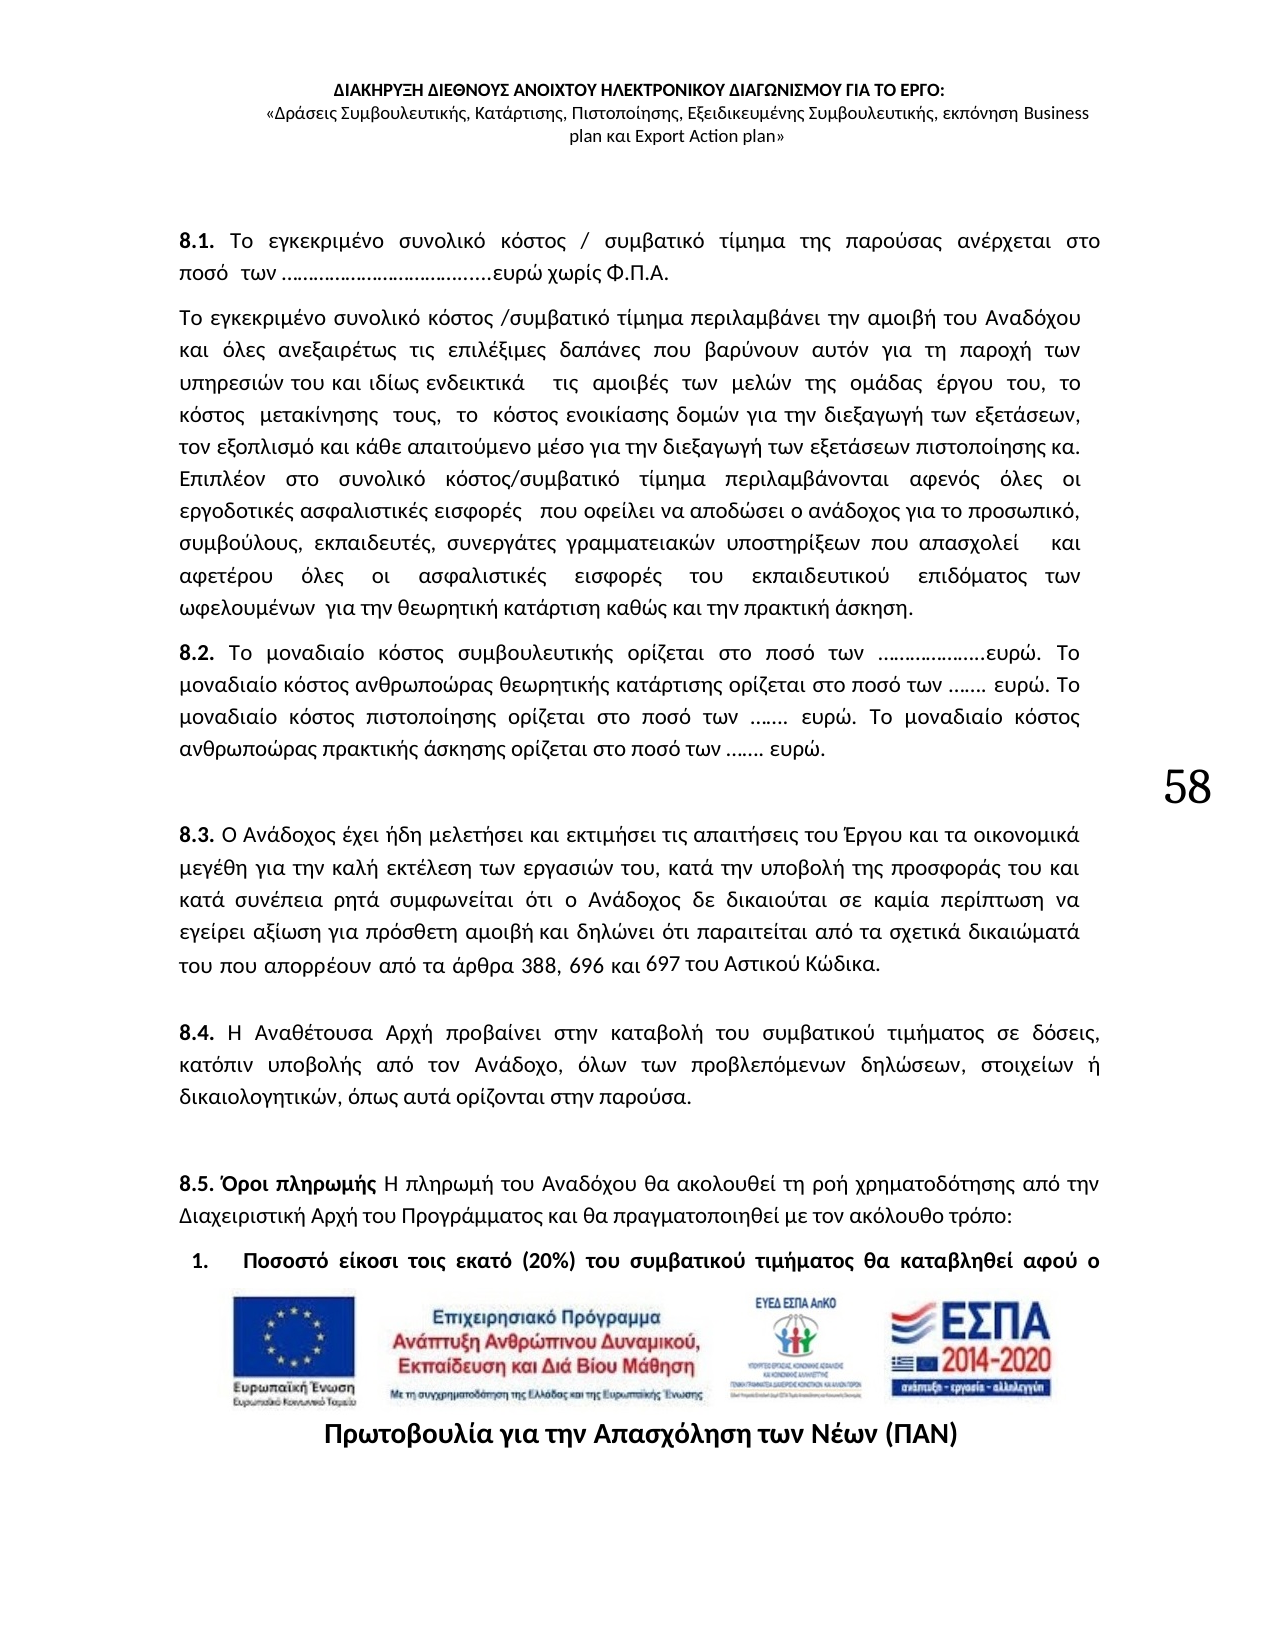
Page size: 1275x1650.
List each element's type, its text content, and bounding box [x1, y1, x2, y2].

picture [213, 1288, 1066, 1415]
text 8.5. Όροι πληρωμής Η πληρωμή του Αναδόχου θα ακολουθεί τη ροή χρηματοδότησης από την Διαχειριστική Αρχή του Προγράμματος και θα πραγματοποιηθεί με τον ακόλουθο τρόπο: [179, 1169, 1100, 1229]
text 8.2. Το μοναδιαίο κόστος συμβουλευτικής ορίζεται στο ποσό των ………………..ευρώ. Το μοναδιαίο κόστος ανθρωποώρας θεωρητικής κατάρτισης ορίζεται στο ποσό των ……. ευρώ. Το μοναδιαίο κόστος πιστοποίησης ορίζεται στο ποσό των ……. ευρώ. Το μοναδιαίο κόστος ανθρωποώρας πρακτικής άσκησης ορίζεται στο ποσό των ……. ευρώ. [179, 638, 1080, 762]
text 1. Ποσοστό είκοσι τοις εκατό (20%) του συμβατικού τιμήματος θα καταβληθεί αφού ο ανάδοχος: [191, 1246, 1100, 1274]
text 8.1. Το εγκεκριμένο συνολικό κόστος / συμβατικό τίμημα της παρούσας ανέρχεται στο ποσό των ……………………………......ευρώ χωρίς Φ.Π.Α. [179, 226, 1100, 287]
text 8.3. Ο Ανάδοχος έχει ήδη μελετήσει και εκτιμήσει τις απαιτήσεις του Έργου και τα οικονομικά μεγέθη για την καλή εκτέλεση των εργασιών του, κατά την υποβολή της προσφοράς του και κατά συνέπεια ρητά συμφωνείται ότι ο Ανάδοχος δε δικαιούται σε καμία περίπτωση να εγείρει αξίωση για πρόσθετη αμοιβή και δηλώνει ότι παραιτείται από τα σχετικά δικαιώματά του που απορρέουν από τα άρθρα 388, 696 και 697 του Αστικού Κώδικα. [179, 821, 1080, 979]
text Το εγκεκριμένο συνολικό κόστος /συμβατικό τίμημα περιλαμβάνει την αμοιβή του Αναδόχου και όλες ανεξαιρέτως τις επιλέξιμες δαπάνες που βαρύνουν αυτόν για τη παροχή των υπηρεσιών του και ιδίως ενδεικτικά τις αμοιβές των μελών της ομάδας έργου του, το κόστος μετακίνησης τους, το κόστος ενοικίασης δομών για την διεξαγωγή των εξετάσεων, τον εξοπλισμό και κάθε απαιτούμενο μέσο για την διεξαγωγή των εξετάσεων πιστοποίησης κα. Επιπλέον στο συνολικό κόστος/συμβατικό τίμημα περιλαμβάνονται αφενός όλες οι εργοδοτικές ασφαλιστικές εισφορές που οφείλει να αποδώσει ο ανάδοχος για το προσωπικό, συμβούλους, εκπαιδευτές, συνεργάτες γραμματειακών υποστηρίξεων που απασχολεί και αφετέρου όλες οι ασφαλιστικές εισφορές του εκπαιδευτικού επιδόματος των ωφελουμένων για την θεωρητική κατάρτιση καθώς και την πρακτική άσκηση. [179, 303, 1081, 621]
text 8.4. Η Αναθέτουσα Αρχή προβαίνει στην καταβολή του συμβατικού τιμήματος σε δόσεις, κατόπιν υποβολής από τον Ανάδοχο, όλων των προβλεπόμενων δηλώσεων, στοιχείων ή δικαιολογητικών, όπως αυτά ορίζονται στην παρούσα. [179, 1018, 1101, 1110]
